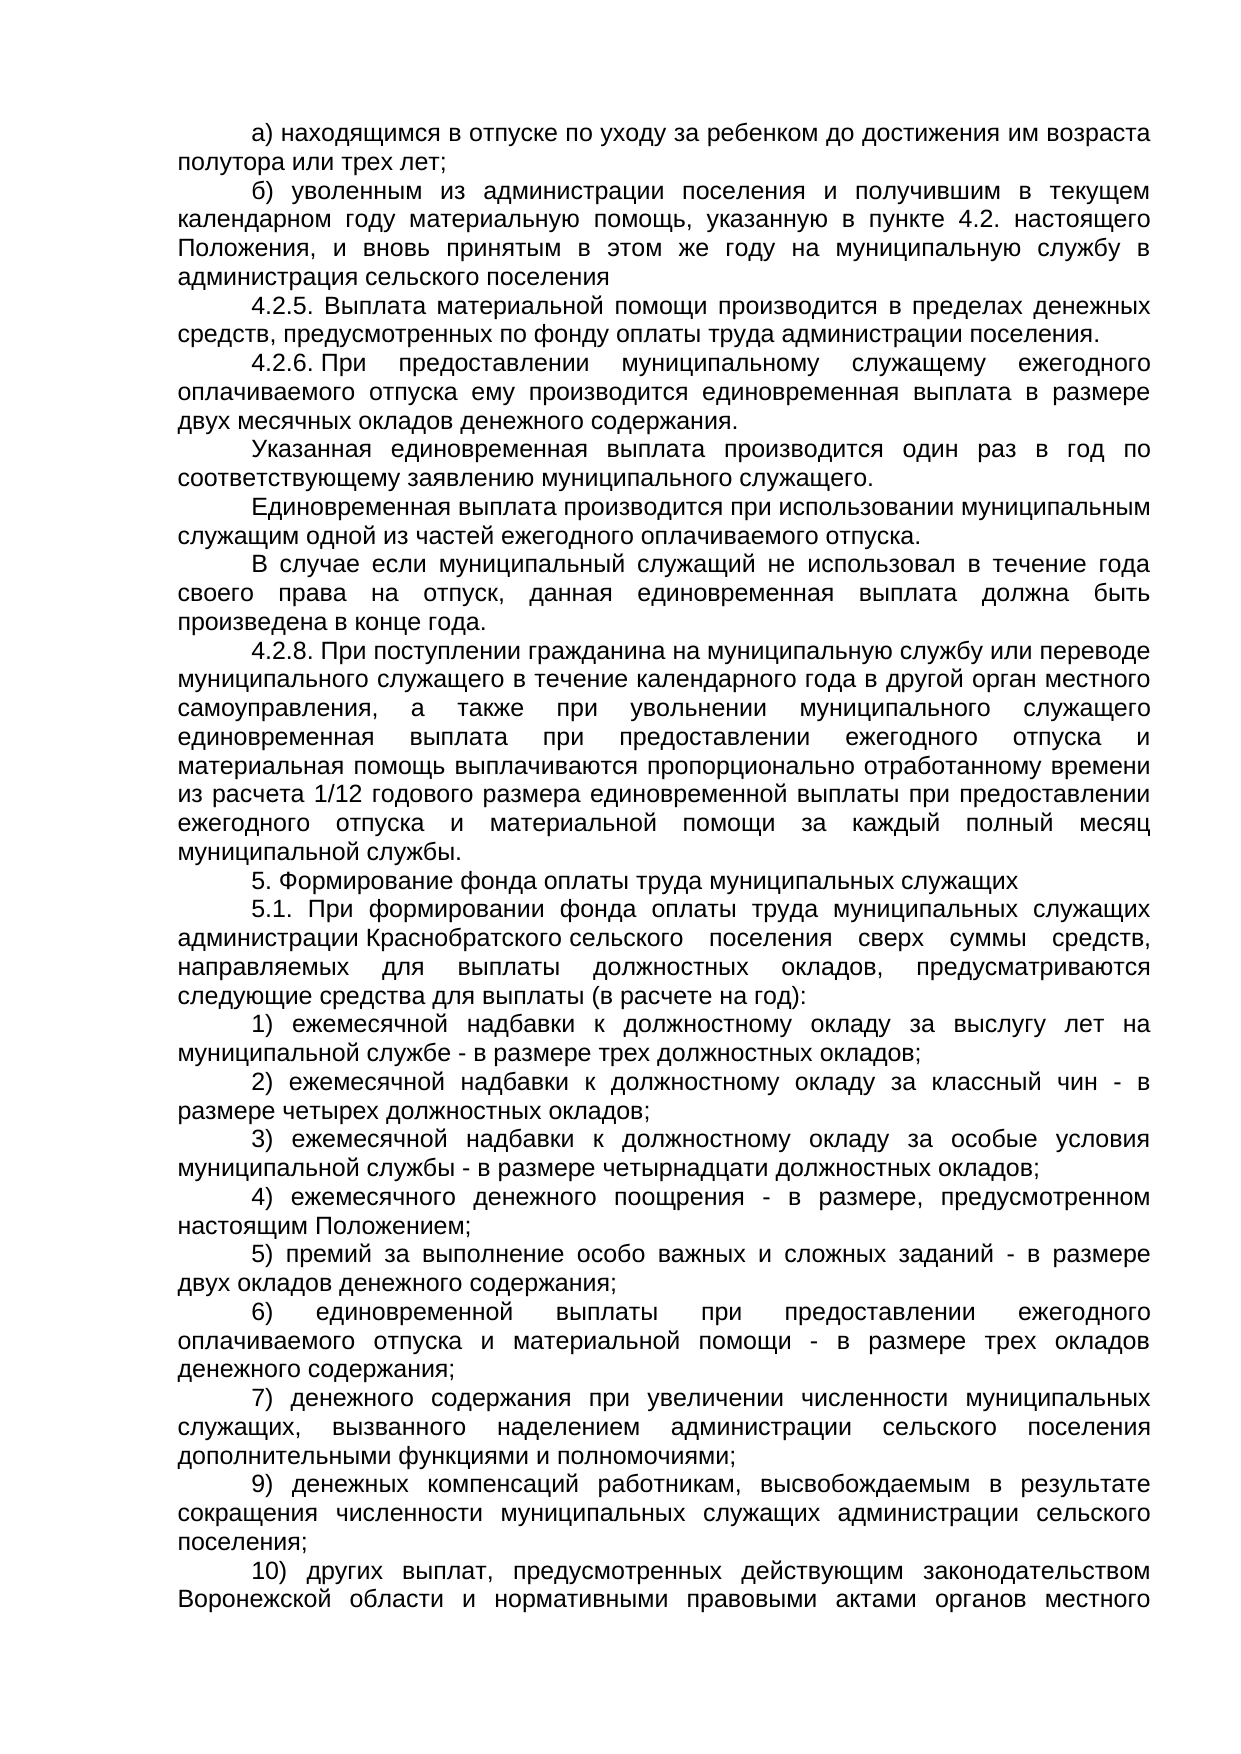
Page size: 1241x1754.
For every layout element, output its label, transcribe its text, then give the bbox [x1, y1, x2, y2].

text б) уволенным из администрации поселения и получившим в текущем календарном году материальную помощь, указанную в пункте 4.2. настоящего Положения, и вновь принятым в этом же году на муниципальную службу в администрация сельского поселения [177, 176, 1152, 291]
text 2) ежемесячной надбавки к должностному окладу за классный чин - в размере четырех должностных окладов; [177, 1067, 1152, 1124]
text 5.1. При формировании фонда оплаты труда муниципальных служащих администрации Краснобратского сельского поселения сверх суммы средств, направляемых для выплаты должностных окладов, предусматриваются следующие средства для выплаты (в расчете на год): [177, 894, 1152, 1009]
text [177, 1556, 1152, 1613]
text В случае если муниципальный служащий не использовал в течение года своего права на отпуск, данная единовременная выплата должна быть произведена в конце года. [177, 549, 1152, 636]
text 5) премий за выполнение особо важных и сложных заданий - в размере двух окладов денежного содержания; [177, 1239, 1152, 1297]
text 7) денежного содержания при увеличении численности муниципальных служащих, вызванного наделением администрации сельского поселения дополнительными функциями и полномочиями; [177, 1383, 1152, 1469]
text Единовременная выплата производится при использовании муниципальным служащим одной из частей ежегодного оплачиваемого отпуска. [177, 492, 1152, 549]
text 3) ежемесячной надбавки к должностному окладу за особые условия муниципальной службы - в размере четырнадцати должностных окладов; [177, 1124, 1152, 1182]
text 6) единовременной выплаты при предоставлении ежегодного оплачиваемого отпуска и материальной помощи - в размере трех окладов денежного содержания; [177, 1297, 1152, 1383]
text 9) денежных компенсаций работникам, высвобождаемым в результате сокращения численности муниципальных служащих администрации сельского поселения; [177, 1469, 1152, 1556]
text 5. Формирование фонда оплаты труда муниципальных служащих [177, 866, 1152, 894]
text 4.2.8. При поступлении гражданина на муниципальную службу или переводе муниципального служащего в течение календарного года в другой орган местного самоуправления, а также при увольнении муниципального служащего единовременная выплата при предоставлении ежегодного отпуска и материальная помощь выплачиваются пропорционально отработанному времени из расчета 1/12 годового размера единовременной выплаты при предоставлении ежегодного отпуска и материальной помощи за каждый полный месяц муниципальной службы. [177, 636, 1152, 866]
text 4.2.6. При предоставлении муниципальному служащему ежегодного оплачиваемого отпуска ему производится единовременная выплата в размере двух месячных окладов денежного содержания. [177, 348, 1152, 434]
text 4) ежемесячного денежного поощрения - в размере, предусмотренном настоящим Положением; [177, 1182, 1152, 1239]
text 1) ежемесячной надбавки к должностному окладу за выслугу лет на муниципальной службе - в размере трех должностных окладов; [177, 1009, 1152, 1067]
text 4.2.5. Выплата материальной помощи производится в пределах денежных средств, предусмотренных по фонду оплаты труда администрации поселения. [177, 291, 1152, 348]
text Указанная единовременная выплата производится один раз в год по соответствующему заявлению муниципального служащего. [177, 434, 1152, 492]
text а) находящимся в отпуске по уходу за ребенком до достижения им возраста полутора или трех лет; [177, 118, 1152, 176]
